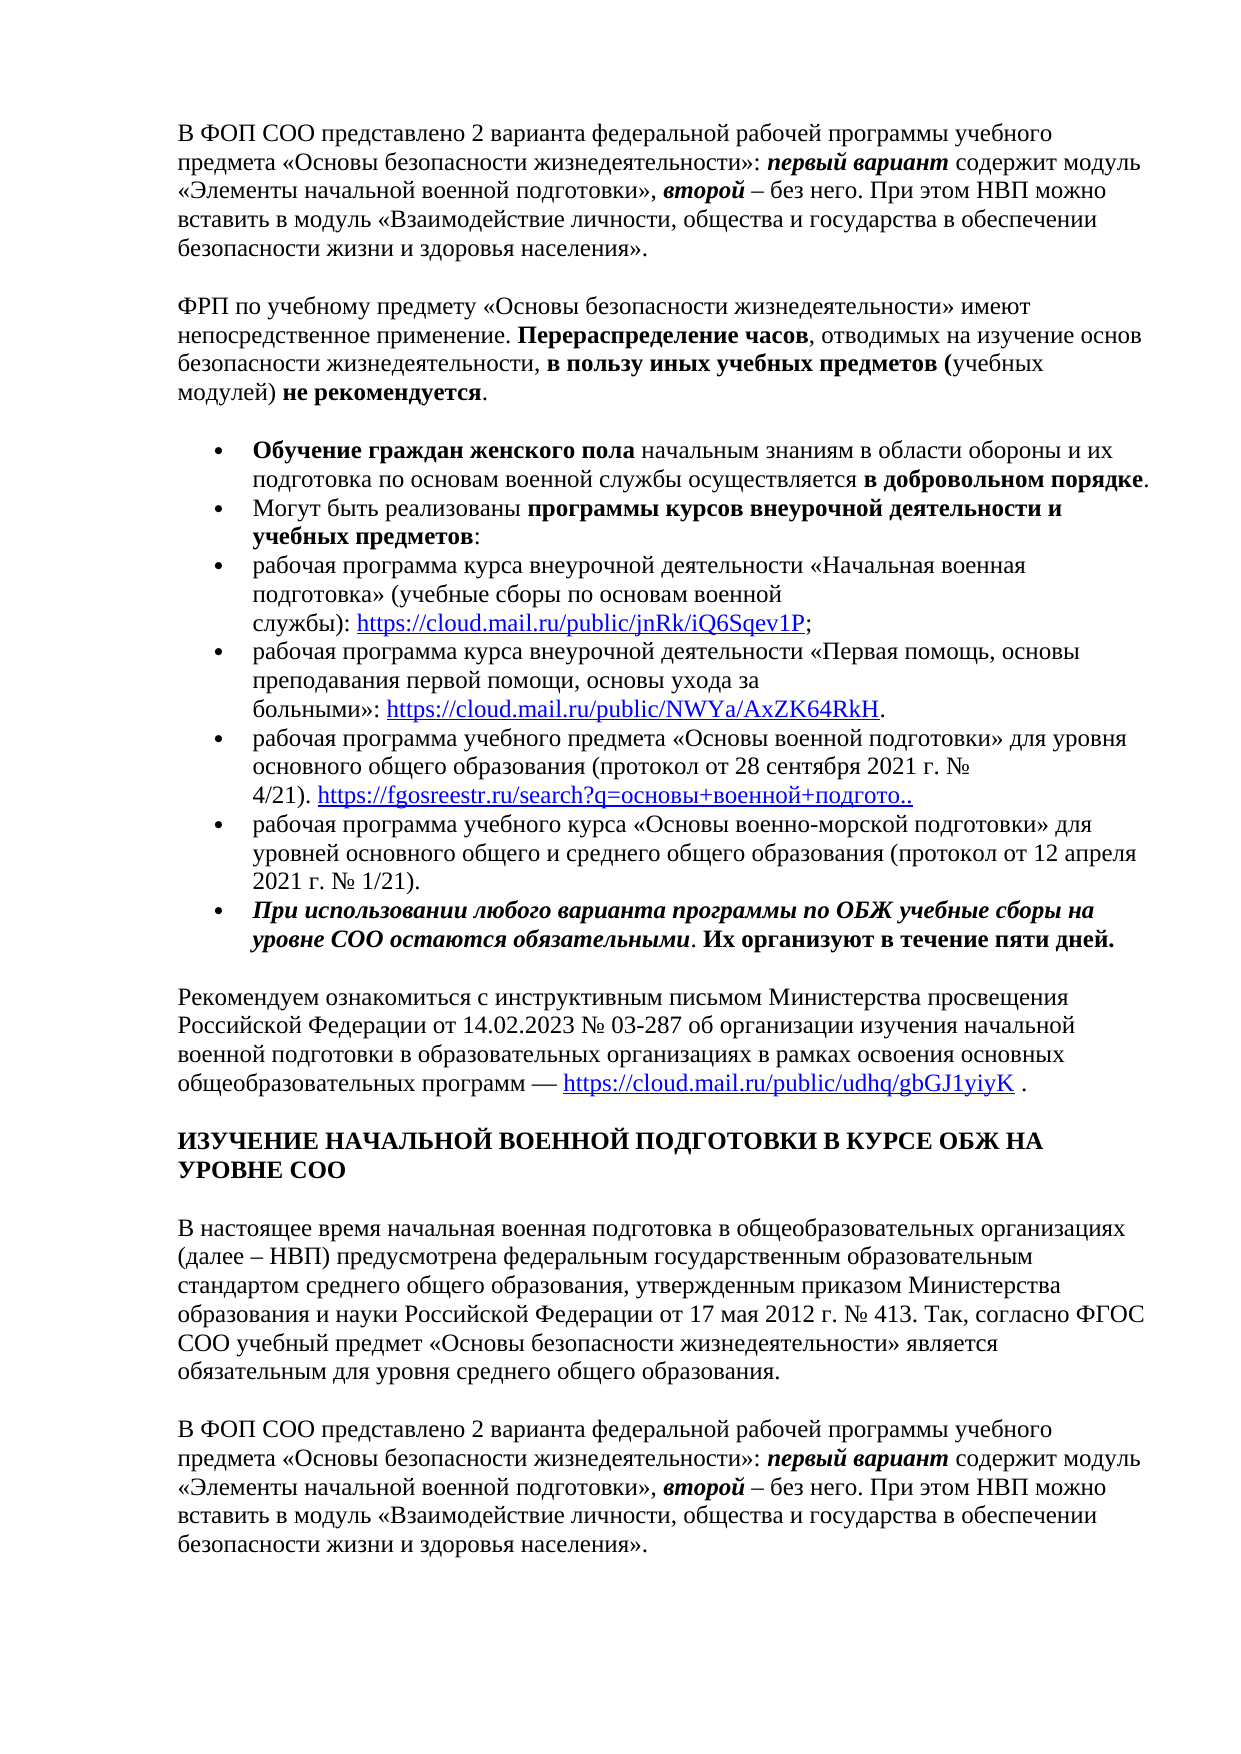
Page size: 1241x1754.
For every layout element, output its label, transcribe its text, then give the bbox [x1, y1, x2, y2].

text Рекомендуем ознакомиться с инструктивным письмом Министерства просвещения Российской Федерации от 14.02.2023 № 03-287 об организации изучения начальной военной подготовки в образовательных организациях в рамках освоения основных общеобразовательных программ — https://cloud.mail.ru/public/udhq/gbGJ1yiyK . [177, 982, 1152, 1097]
text В ФОП СОО представлено 2 варианта федеральной рабочей программы учебного предмета «Основы безопасности жизнедеятельности»: первый вариант содержит модуль «Элементы начальной военной подготовки», второй – без него. При этом НВП можно вставить в модуль «Взаимодействие личности, общества и государства в обеспечении безопасности жизни и здоровья населения». [177, 1414, 1152, 1558]
text ИЗУЧЕНИЕ НАЧАЛЬНОЙ ВОЕННОЙ ПОДГОТОВКИ В КУРСЕ ОБЖ НА УРОВНЕ СОО [177, 1126, 1152, 1183]
list Обучение граждан женского пола начальным знаниям в области обороны и их подготовка по основам военной службы осуществляется в добровольном порядке. [215, 435, 1152, 493]
text В настоящее время начальная военная подготовка в общеобразовательных организациях (далее – НВП) предусмотрена федеральным государственным образовательным стандартом среднего общего образования, утвержденным приказом Министерства образования и науки Российской Федерации от 17 мая 2012 г. № 413. Так, согласно ФГОС СОО учебный предмет «Основы безопасности жизнедеятельности» является обязательным для уровня среднего общего образования. [177, 1213, 1152, 1385]
list При использовании любого варианта программы по ОБЖ учебные сборы на уровне СОО остаются обязательными. Их организуют в течение пяти дней. [215, 895, 1152, 953]
list рабочая программа учебного курса «Основы военно-морской подготовки» для уровней основного общего и среднего общего образования (протокол от 12 апреля 2021 г. № 1/21). [215, 809, 1152, 895]
list рабочая программа курса внеурочной деятельности «Начальная военная подготовка» (учебные сборы по основам военной службы): https://cloud.mail.ru/public/jnRk/iQ6Sqev1P; [215, 550, 1152, 636]
text ФРП по учебному предмету «Основы безопасности жизнедеятельности» имеют непосредственное применение. Перераспределение часов, отводимых на изучение основ безопасности жизнедеятельности, в пользу иных учебных предметов (учебных модулей) не рекомендуется. [177, 291, 1152, 406]
list рабочая программа учебного предмета «Основы военной подготовки» для уровня основного общего образования (протокол от 28 сентября 2021 г. № 4/21). https://fgosreestr.ru/search?q=основы+военной+подгото.. [215, 723, 1152, 809]
list Могут быть реализованы программы курсов внеурочной деятельности и учебных предметов: [215, 493, 1152, 550]
text В ФОП СОО представлено 2 варианта федеральной рабочей программы учебного предмета «Основы безопасности жизнедеятельности»: первый вариант содержит модуль «Элементы начальной военной подготовки», второй – без него. При этом НВП можно вставить в модуль «Взаимодействие личности, общества и государства в обеспечении безопасности жизни и здоровья населения». [177, 118, 1152, 262]
list рабочая программа курса внеурочной деятельности «Первая помощь, основы преподавания первой помощи, основы ухода за больными»: https://cloud.mail.ru/public/NWYa/AxZK64RkH. [215, 636, 1152, 723]
